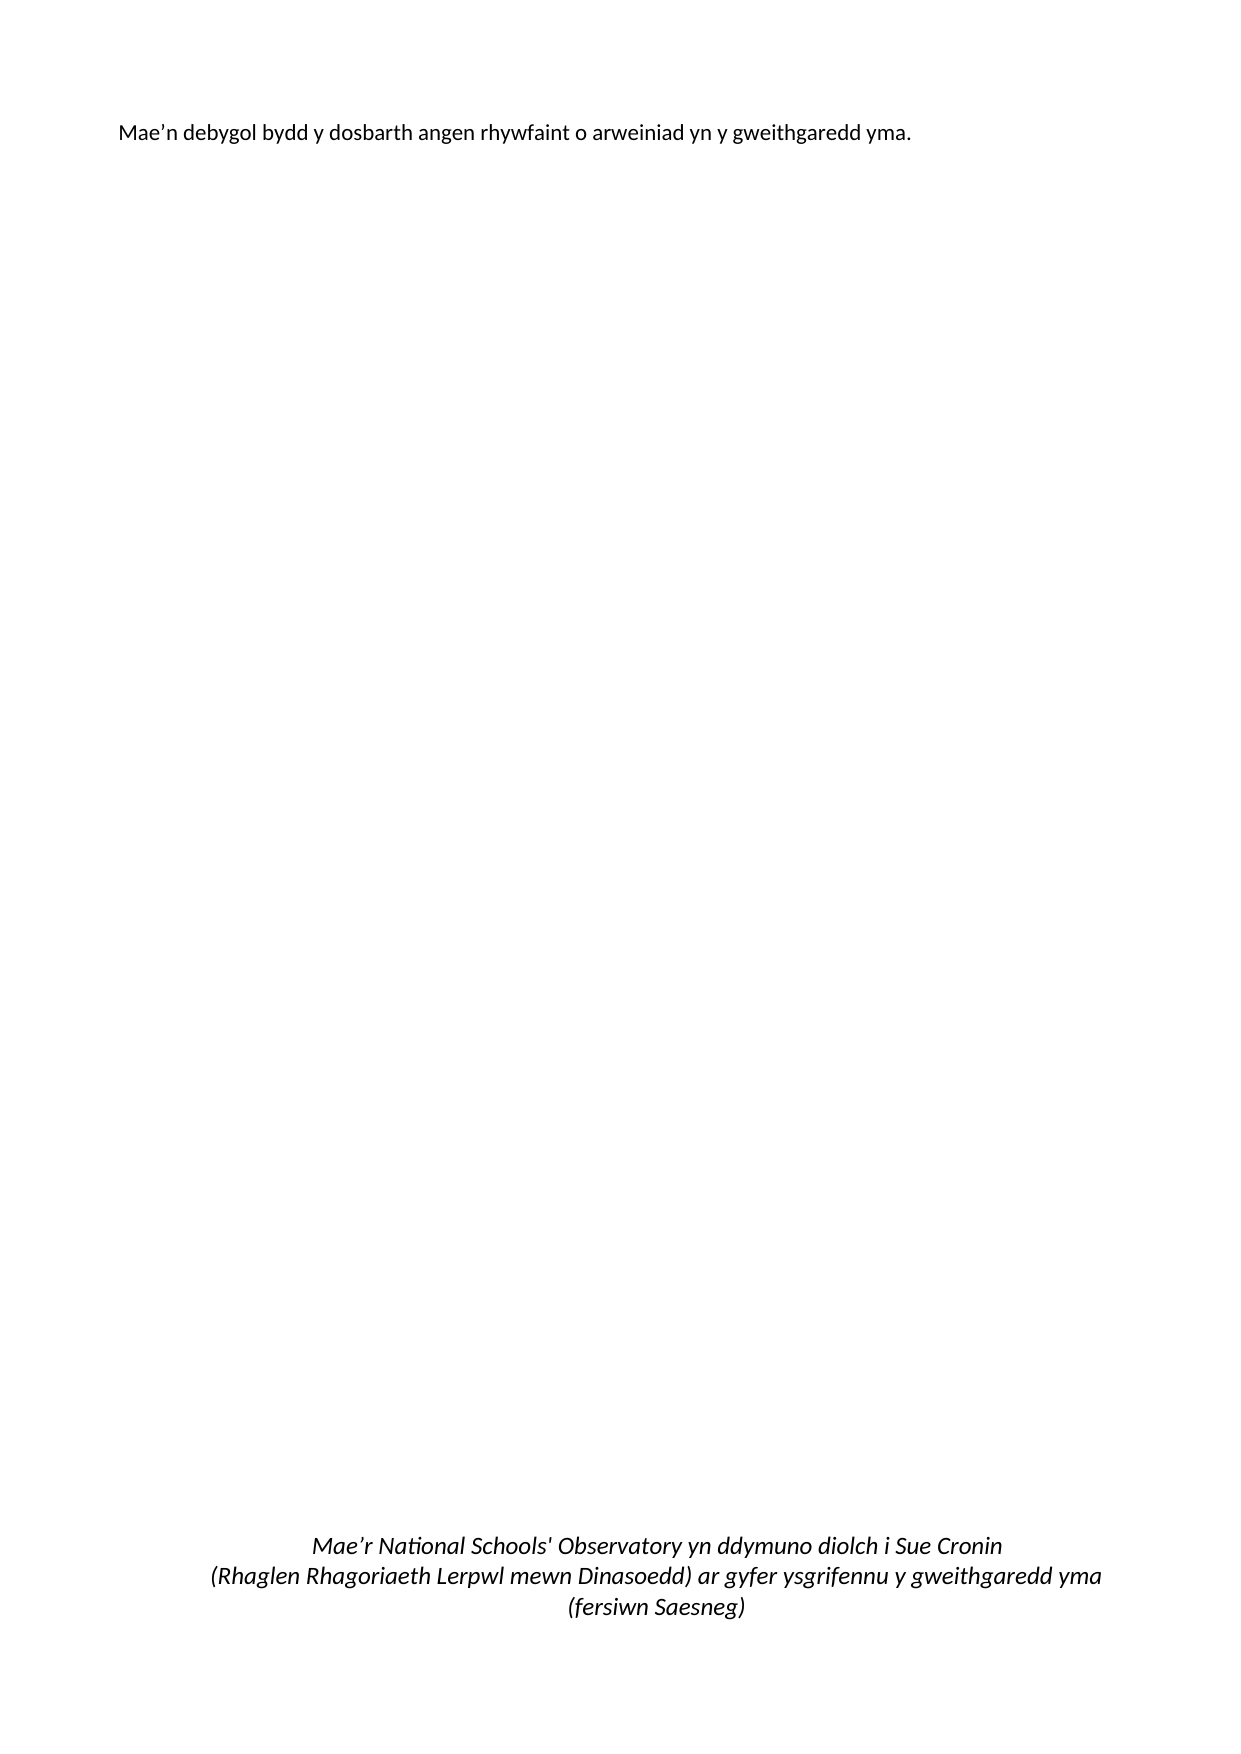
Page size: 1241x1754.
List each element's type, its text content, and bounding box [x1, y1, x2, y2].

text Mae’n debygol bydd y dosbarth angen rhywfaint o arweiniad yn y gweithgaredd yma. [118, 118, 1122, 146]
